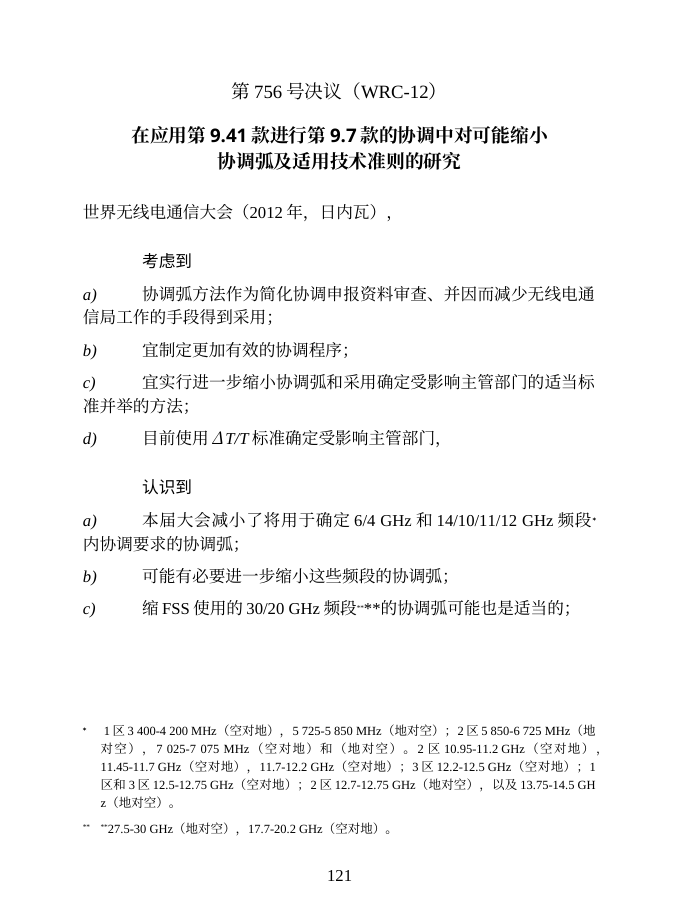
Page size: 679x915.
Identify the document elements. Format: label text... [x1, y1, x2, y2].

text d) 目前使用∆T/T标准确定受影响主管部门， [83, 426, 596, 449]
text 认识到 [142, 474, 596, 499]
text 第756号决议（WRC-12） [83, 77, 596, 104]
text c) 缩FSS使用的30/20 GHz频段**的协调弧可能也是适当的； [83, 596, 596, 619]
text c) 宜实行进一步缩小协调弧和采用确定受影响主管部门的适当标准并举的方法； [83, 369, 596, 417]
text b) 可能有必要进一步缩小这些频段的协调弧； [83, 563, 596, 587]
text b) 宜制定更加有效的协调程序； [83, 337, 596, 361]
text 考虑到 [142, 248, 596, 272]
title 在应用第9.41款进行第9.7款的协调中对可能缩小 协调弧及适用技术准则的研究 [83, 120, 596, 174]
text a) 本届大会减小了将用于确定6/4 GHz和14/10/11/12 GHz频段内协调要求的协调弧； [83, 507, 596, 555]
title 世界无线电通信大会（2012年，日内瓦）， [83, 199, 596, 223]
text a) 协调弧方法作为简化协调申报资料审查、并因而减少无线电通信局工作的手段得到采用； [83, 281, 596, 329]
